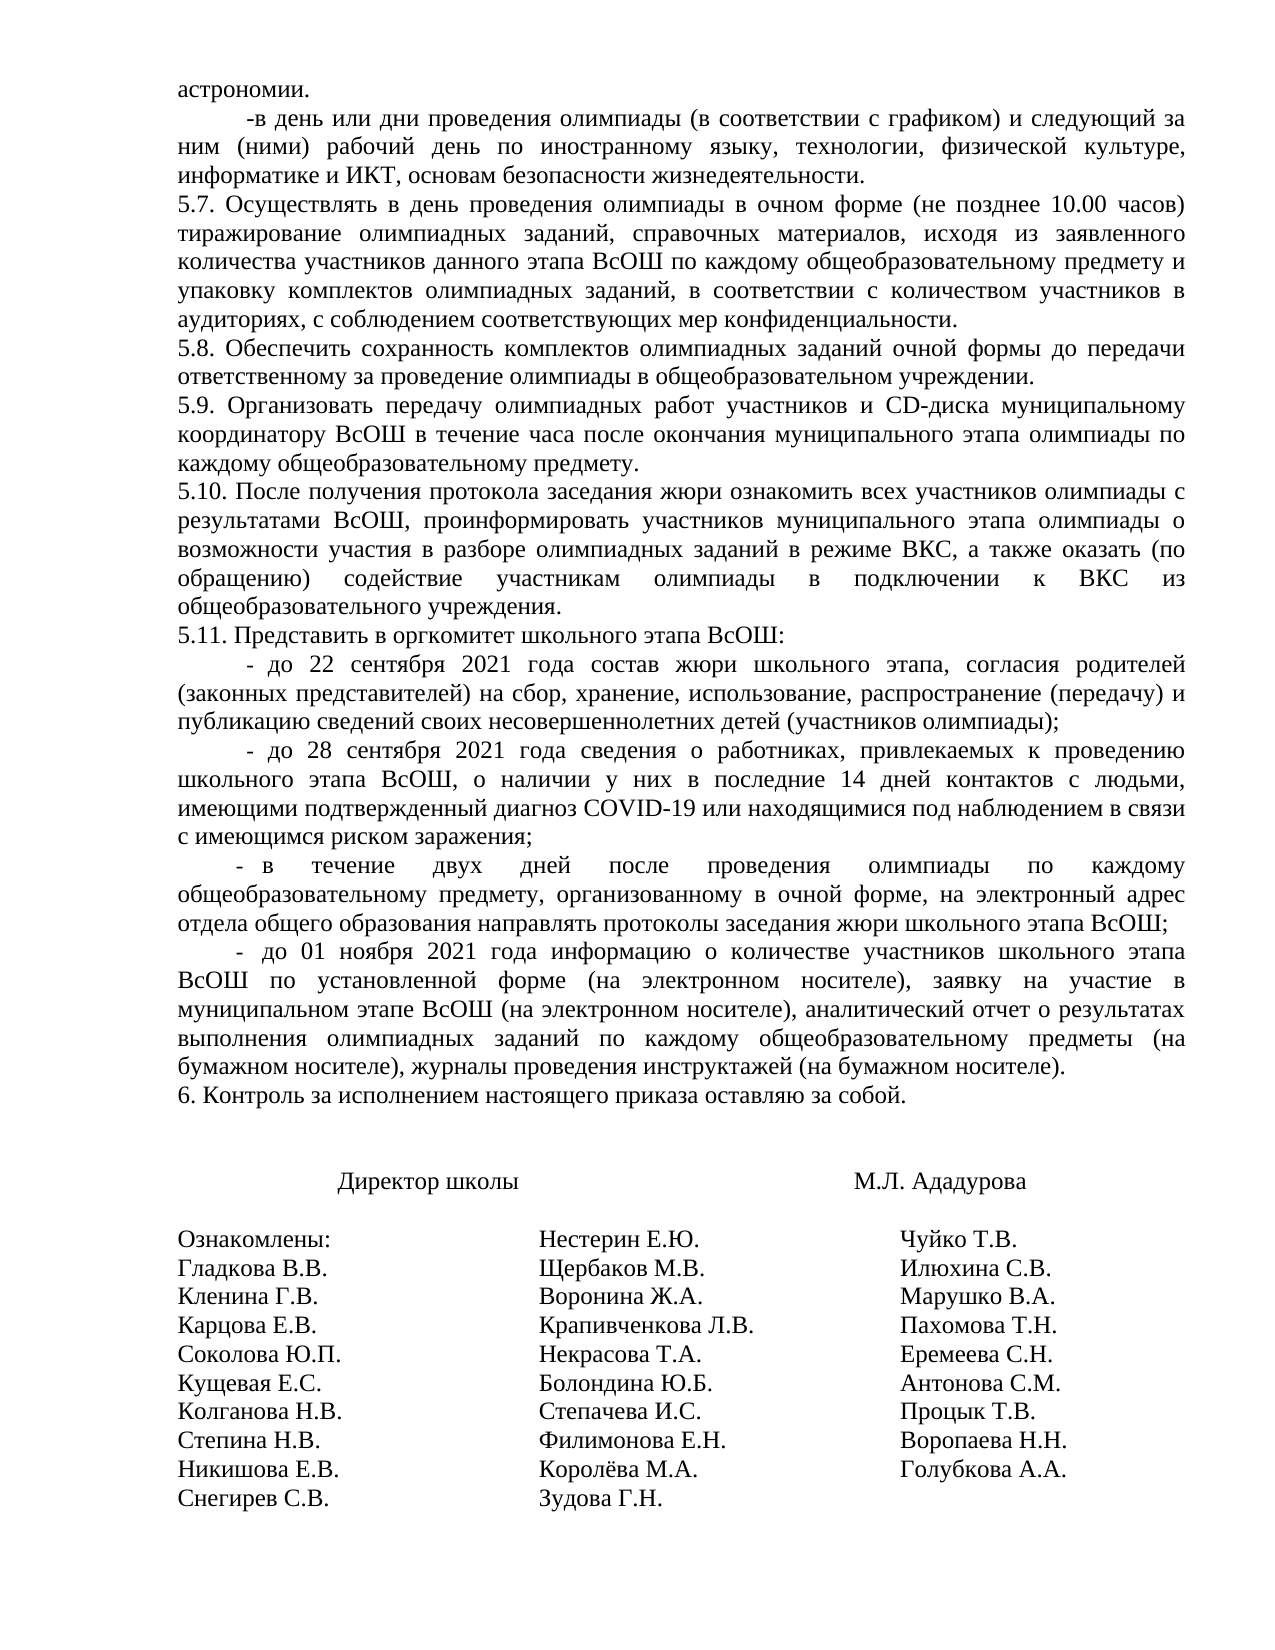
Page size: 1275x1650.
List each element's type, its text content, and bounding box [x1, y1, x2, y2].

text Щербаков М.В. [538, 1253, 825, 1281]
text Филимонова Е.Н. [538, 1425, 825, 1454]
text Кущевая Е.С. [177, 1368, 463, 1396]
text Некрасова Т.А. [538, 1339, 825, 1368]
text 5.7. Осуществлять в день проведения олимпиады в очном форме (не позднее 10.00 часов) тиражирование олимпиадных заданий, справочных материалов, исходя из заявленного количества участников данного этапа ВсОШ по каждому общеобразовательному предмету и упаковку комплектов олимпиадных заданий, в соответствии с количеством участников в аудиториях, с соблюдением соответствующих мер конфиденциальности. [177, 189, 1186, 333]
text Колганова Н.В. [177, 1396, 463, 1425]
text Никишова Е.В. [177, 1454, 463, 1483]
text Воропаева Н.Н. [900, 1425, 1186, 1454]
text Крапивченкова Л.В. [538, 1310, 825, 1339]
text Соколова Ю.П. [177, 1339, 463, 1368]
text 5.10. После получения протокола заседания жюри ознакомить всех участников олимпиады с результатами ВсОШ, проинформировать участников муниципального этапа олимпиады о возможности участия в разборе олимпиадных заданий в режиме ВКС, а также оказать (по обращению) содействие участникам олимпиады в подключении к ВКС из общеобразовательного учреждения. [177, 476, 1186, 620]
text Антонова С.М. [900, 1368, 1186, 1396]
text Карцова Е.В. [177, 1310, 463, 1339]
text Степачева И.С. [538, 1396, 825, 1425]
text Марушко В.А. [900, 1281, 1186, 1310]
list до 22 сентября 2021 года состав жюри школьного этапа, согласия родителей (законных представителей) на сбор, хранение, использование, распространение (передачу) и публикацию сведений своих несовершеннолетних детей (участников олимпиады); [177, 649, 1186, 735]
text Нестерин Е.Ю. [538, 1224, 825, 1253]
text Чуйко Т.В. [900, 1224, 1186, 1253]
text Воронина Ж.А. [538, 1281, 825, 1310]
text Гладкова В.В. [177, 1253, 463, 1281]
text -в день или дни проведения олимпиады (в соответствии с графиком) и следующий за ним (ними) рабочий день по иностранному языку, технологии, физической культуре, информатике и ИКТ, основам безопасности жизнедеятельности. [177, 103, 1186, 189]
text Снегирев С.В. [177, 1483, 463, 1511]
text Директор школы М.Л. Ададурова [177, 1166, 1186, 1195]
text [177, 74, 1186, 103]
text Болондина Ю.Б. [538, 1368, 825, 1396]
text 5.11. Представить в оргкомитет школьного этапа ВсОШ: [177, 620, 1186, 649]
text Еремеева С.Н. [900, 1339, 1186, 1368]
text Илюхина С.В. [900, 1253, 1186, 1281]
list до 28 сентября 2021 года сведения о работниках, привлекаемых к проведению школьного этапа ВсОШ, о наличии у них в последние 14 дней контактов с людьми, имеющими подтвержденный диагноз COVID-19 или находящимися под наблюдением в связи с имеющимся риском заражения; [177, 735, 1186, 850]
text Голубкова А.А. [900, 1454, 1186, 1483]
text Процык Т.В. [900, 1396, 1186, 1425]
text Королёва М.А. [538, 1454, 825, 1483]
text Кленина Г.В. [177, 1281, 463, 1310]
text 6. Контроль за исполнением настоящего приказа оставляю за собой. [177, 1080, 1186, 1109]
list до 01 ноября 2021 года информацию о количестве участников школьного этапа ВсОШ по установленной форме (на электронном носителе), заявку на участие в муниципальном этапе ВсОШ (на электронном носителе), аналитический отчет о результатах выполнения олимпиадных заданий по каждому общеобразовательному предметы (на бумажном носителе), журналы проведения инструктажей (на бумажном носителе). [177, 936, 1186, 1080]
text Ознакомлены: [177, 1224, 463, 1253]
text Зудова Г.Н. [538, 1483, 825, 1511]
list в течение двух дней после проведения олимпиады по каждому общеобразовательному предмету, организованному в очной форме, на электронный адрес отдела общего образования направлять протоколы заседания жюри школьного этапа ВсОШ; [177, 850, 1186, 936]
text Степина Н.В. [177, 1425, 463, 1454]
text 5.8. Обеспечить сохранность комплектов олимпиадных заданий очной формы до передачи ответственному за проведение олимпиады в общеобразовательном учреждении. [177, 333, 1186, 390]
text Пахомова Т.Н. [900, 1310, 1186, 1339]
text 5.9. Организовать передачу олимпиадных работ участников и CD-диска муниципальному координатору ВсОШ в течение часа после окончания муниципального этапа олимпиады по каждому общеобразовательному предмету. [177, 390, 1186, 476]
